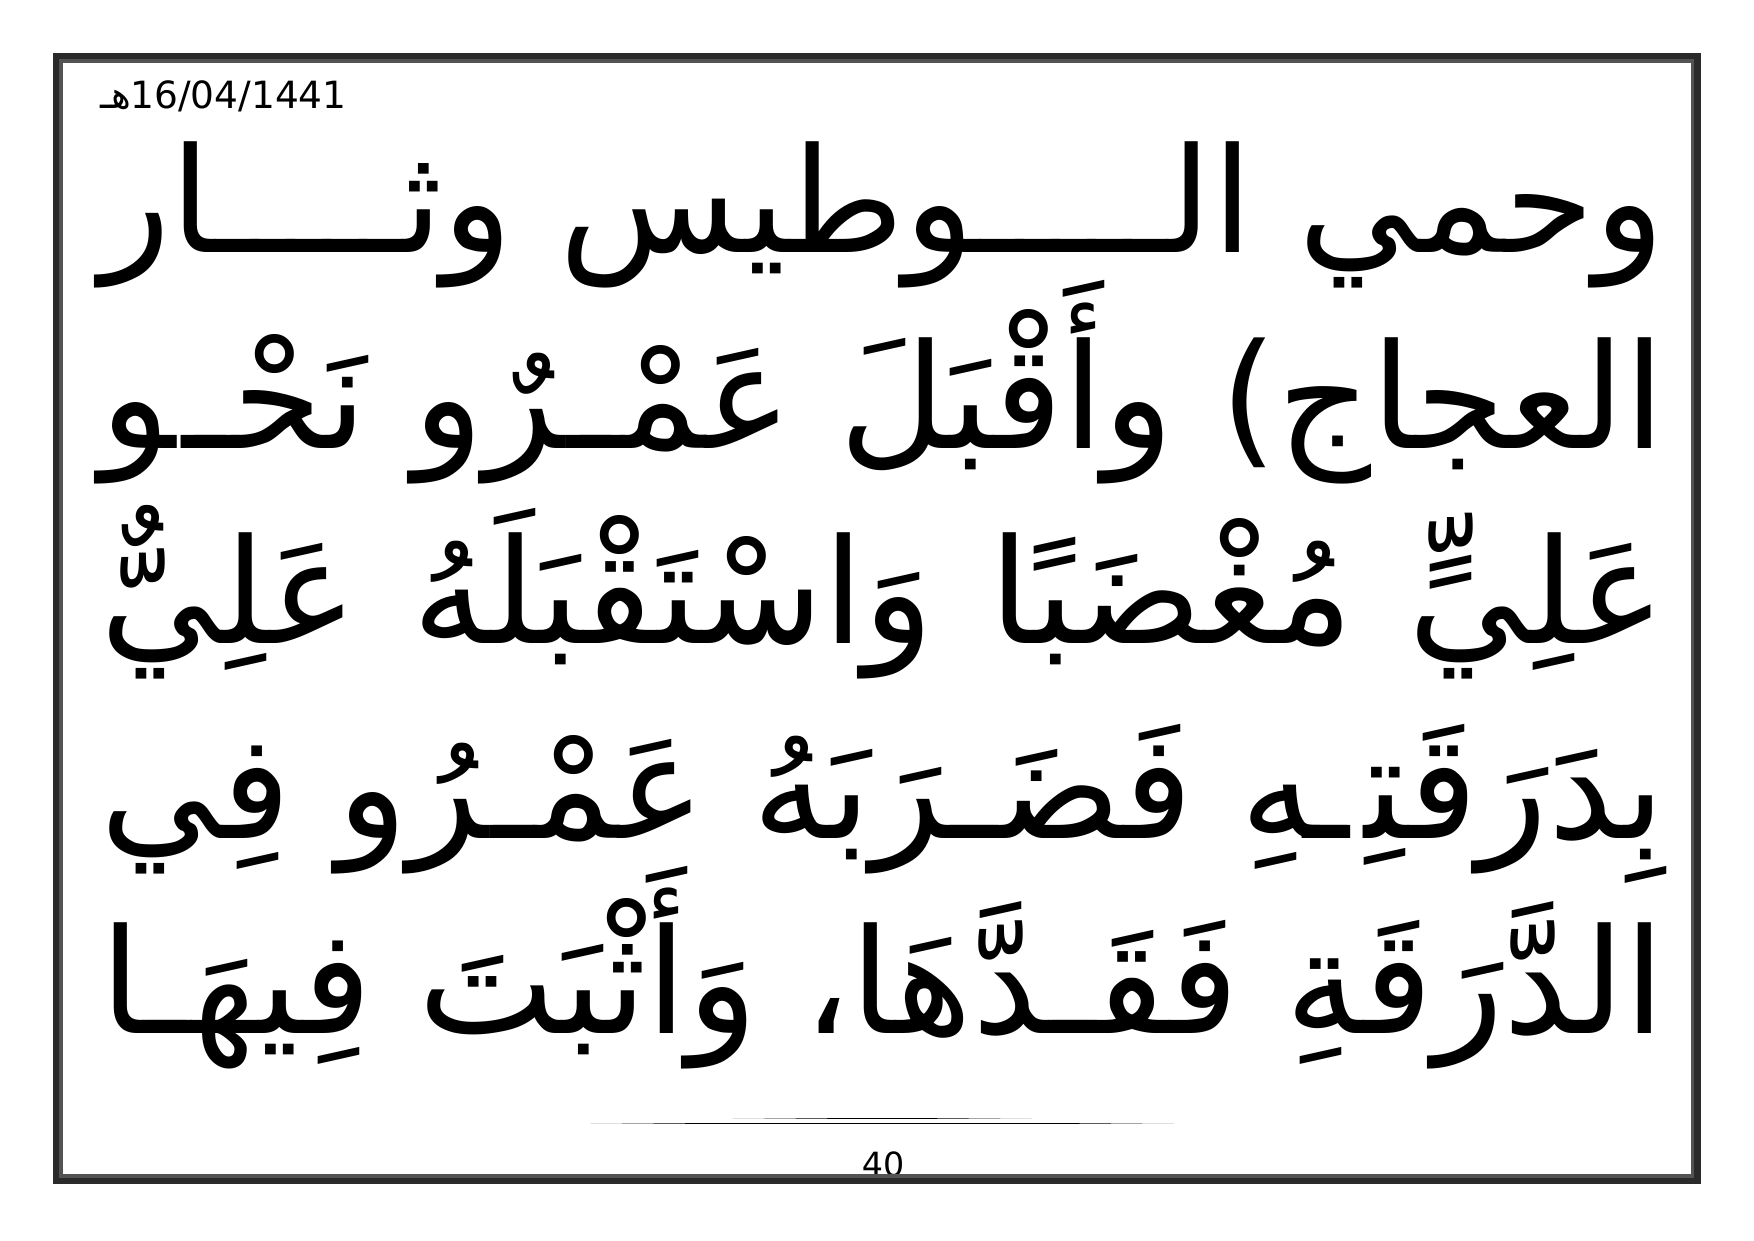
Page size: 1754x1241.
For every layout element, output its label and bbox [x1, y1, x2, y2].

text [100, 117, 1665, 1068]
